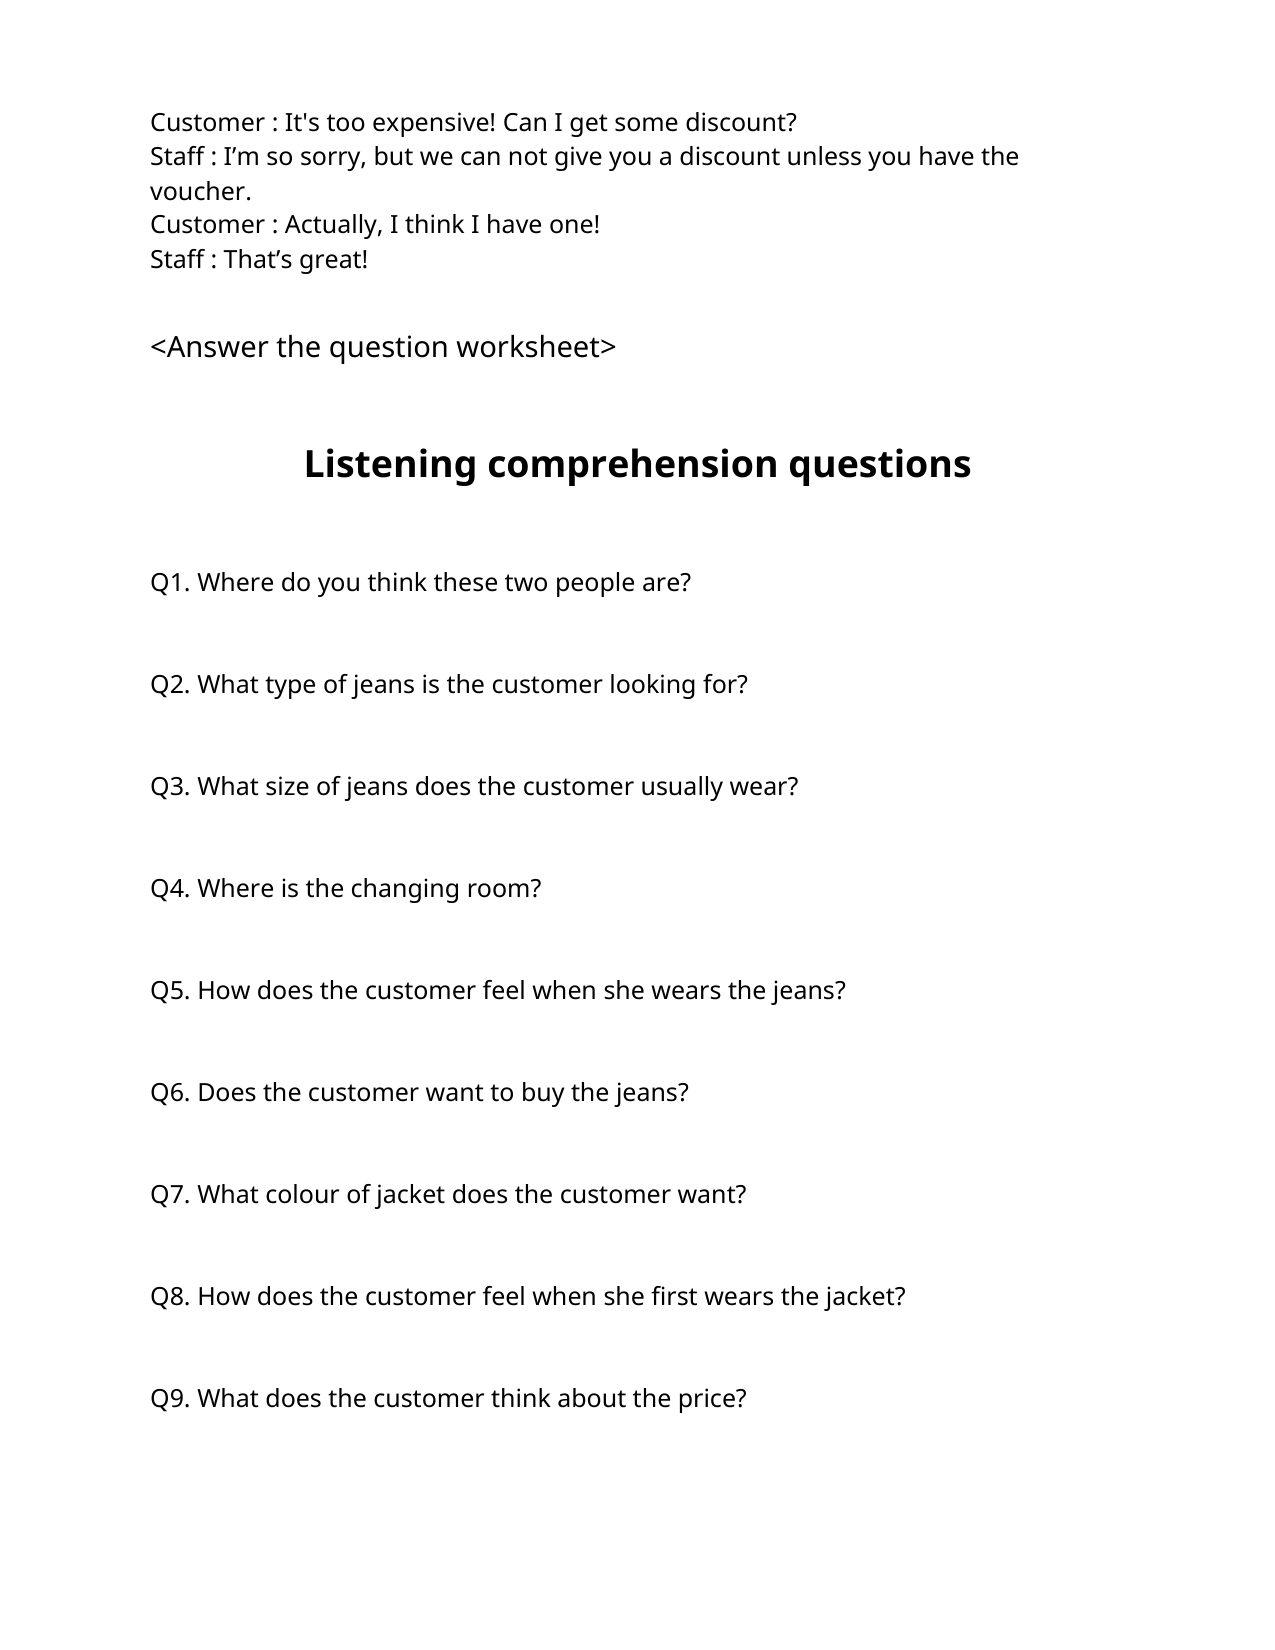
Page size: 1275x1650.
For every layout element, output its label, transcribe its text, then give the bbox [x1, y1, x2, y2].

text Q5. How does the customer feel when she wears the jeans? [150, 973, 1125, 1007]
text Customer : It's too expensive! Can I get some discount? [150, 105, 1125, 139]
text Staff : I’m so sorry, but we can not give you a discount unless you have the voucher. [150, 139, 1125, 207]
text Q4. Where is the changing room? [150, 871, 1125, 905]
text <Answer the question worksheet> [150, 326, 1125, 366]
text Q9. What does the customer think about the price? [150, 1381, 1125, 1415]
text Q8. How does the customer feel when she first wears the jacket? [150, 1279, 1125, 1313]
text Q1. Where do you think these two people are? [150, 564, 1125, 598]
text Q7. What colour of jacket does the customer want? [150, 1177, 1125, 1211]
text Listening comprehension questions [150, 437, 1125, 488]
text Q3. What size of jeans does the customer usually wear? [150, 769, 1125, 803]
text Staff : That’s great! [150, 241, 1125, 275]
text Q2. What type of jeans is the customer looking for? [150, 667, 1125, 701]
text Customer : Actually, I think I have one! [150, 207, 1125, 241]
text Q6. Does the customer want to buy the jeans? [150, 1075, 1125, 1109]
